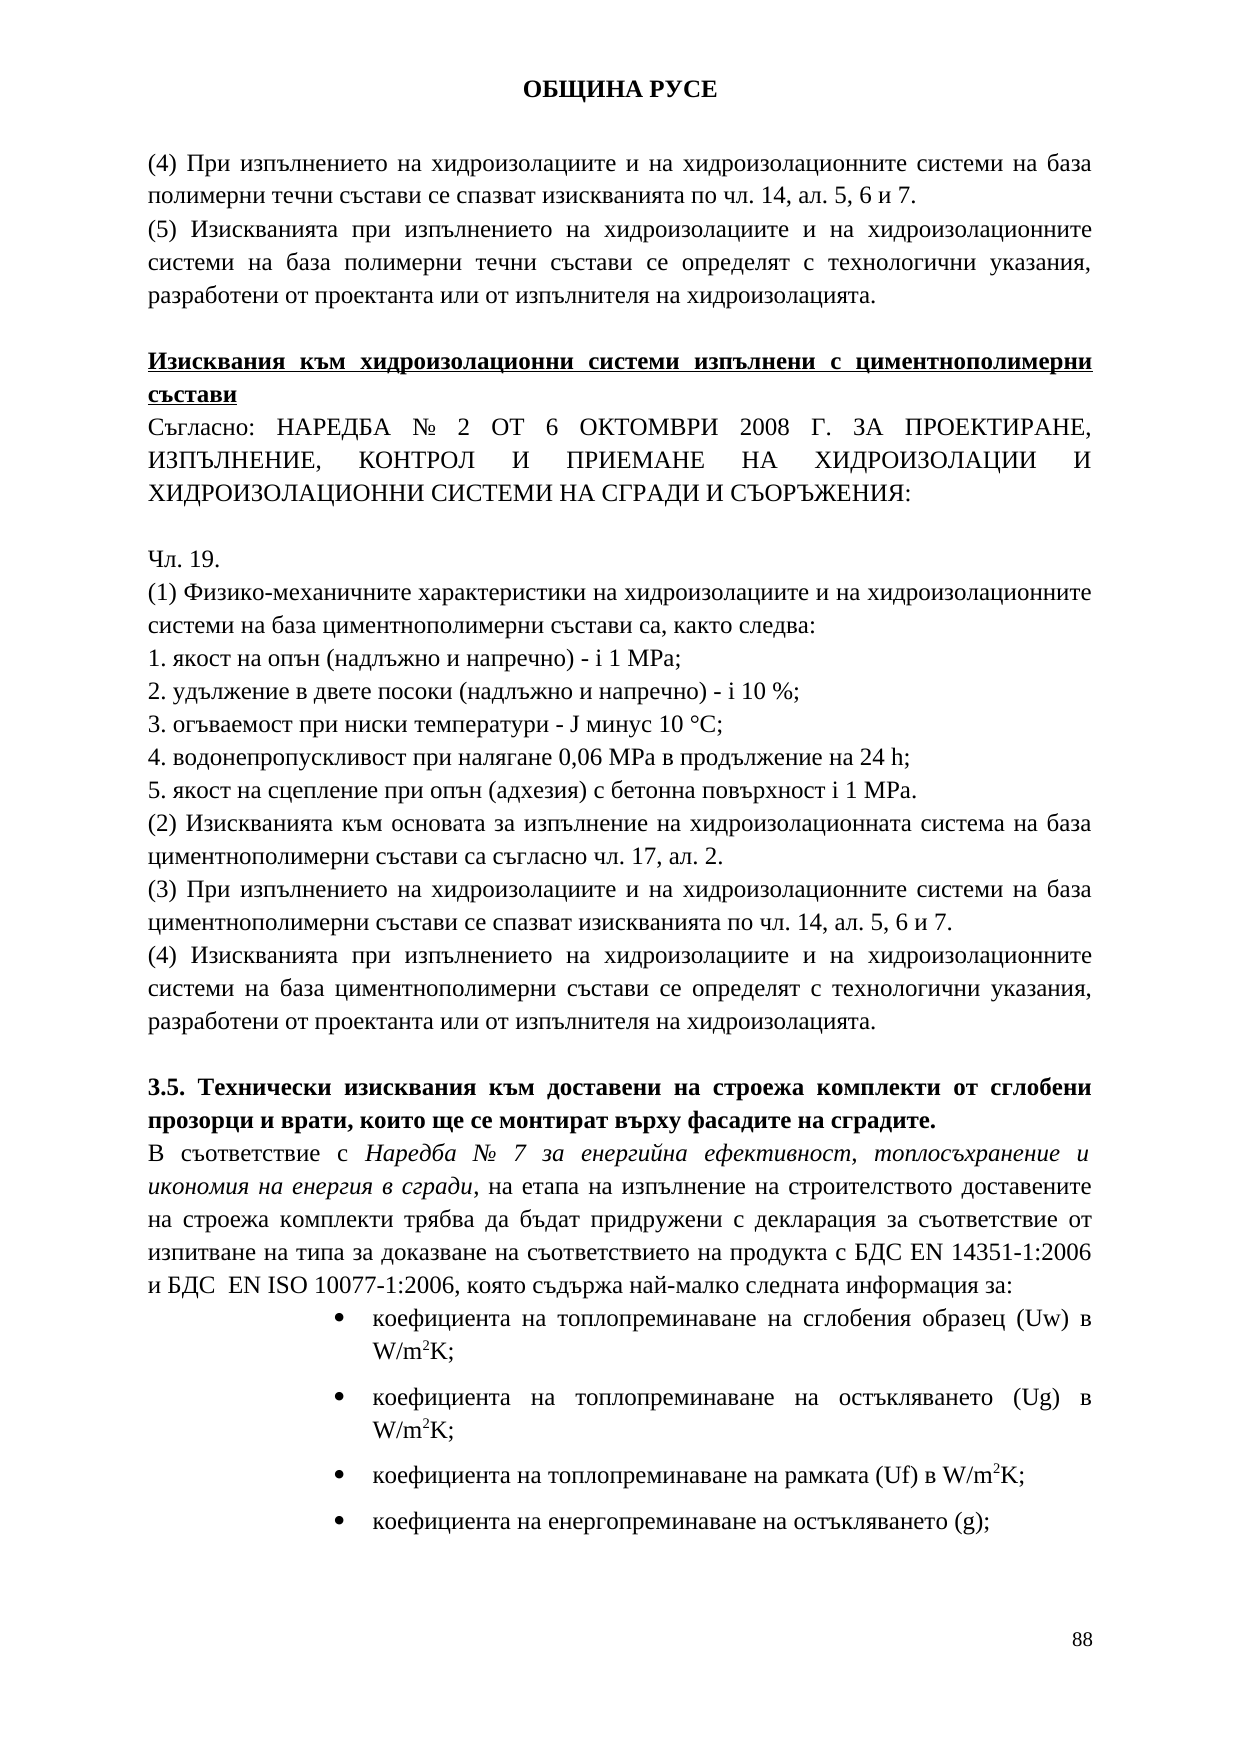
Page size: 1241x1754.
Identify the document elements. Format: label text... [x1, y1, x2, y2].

text 2. удължение в двете посоки (надлъжно и напречно) - і 10 %; [148, 676, 1093, 705]
text (4) Изискванията при изпълнението на хидроизолациите и на хидроизолационните системи на база циментнополимерни състави се определят с технологични указания, разработени от проектанта или от изпълнителя на хидроизолацията. [148, 940, 1093, 1035]
text (4) При изпълнението на хидроизолациите и на хидроизолационните системи на база полимерни течни състави се спазват изискванията по чл. 14, ал. 5, 6 и 7. [148, 148, 1093, 209]
text Чл. 19. [148, 544, 1093, 573]
text Изисквания към хидроизолационни системи изпълнени с циментнополимерни състави [148, 346, 1093, 371]
list коефициента на топлопреминаване на сглобения образец (Uw) в W/m2K; [335, 1303, 1093, 1365]
text Съгласно: НАРЕДБА № 2 ОТ 6 ОКТОМВРИ 2008 Г. ЗА ПРОЕКТИРАНЕ, ИЗПЪЛНЕНИЕ, КОНТРОЛ И ПРИЕМАНЕ НА ХИДРОИЗОЛАЦИИ И ХИДРОИЗОЛАЦИОННИ СИСТЕМИ НА СГРАДИ И СЪОРЪЖЕНИЯ: [148, 412, 1093, 507]
text 3. огъваемост при ниски температури - Ј минус 10 °С; [148, 709, 1093, 738]
text 5. якост на сцепление при опън (адхезия) с бетонна повърхност і 1 МРа. [148, 775, 1093, 804]
text (1) Физико-механичните характеристики на хидроизолациите и на хидроизолационните системи на база циментнополимерни състави са, както следва: [148, 577, 1093, 639]
text 3.5. Технически изисквания към доставени на строежа комплекти от сглобени прозорци и врати, които ще се монтират върху фасадите на сградите. [148, 1072, 1093, 1134]
text 1. якост на опън (надлъжно и напречно) - і 1 МРа; [148, 643, 1093, 672]
text В съответствие с Наредба № 7 за енергийна ефективност, топлосъхранение и икономия на енергия в сгради, на етапа на изпълнение на строителството доставените на строежа комплекти трябва да бъдат придружени с декларация за съответствие от изпитване на типа за доказване на съответствието на продукта с БДС EN 14351-1:2006 и БДС EN ISO 10077-1:2006, която съдържа най-малко следната информация за: [148, 1138, 1093, 1299]
text (2) Изискванията към основата за изпълнение на хидроизолационната система на база циментнополимерни състави са съгласно чл. 17, ал. 2. [148, 808, 1093, 870]
text (3) При изпълнението на хидроизолациите и на хидроизолационните системи на база циментнополимерни състави се спазват изискванията по чл. 14, ал. 5, 6 и 7. [148, 874, 1093, 936]
text 4. водонепропускливост при налягане 0,06 МРа в продължение на 24 h; [148, 742, 1093, 771]
list коефициента на енергопреминаване на остъкляването (g); [335, 1506, 1093, 1535]
text Изисквания към хидроизолационни системи изпълнени с циментнополимерни състави [148, 372, 1093, 407]
list коефициента на топлопреминаване на рамката (Uf) в W/m2K; [335, 1460, 1093, 1489]
list коефициента на топлопреминаване на остъкляването (Ug) в W/m2K; [335, 1382, 1093, 1444]
text (5) Изискванията при изпълнението на хидроизолациите и на хидроизолационните системи на база полимерни течни състави се определят с технологични указания, разработени от проектанта или от изпълнителя на хидроизолацията. [148, 214, 1093, 308]
